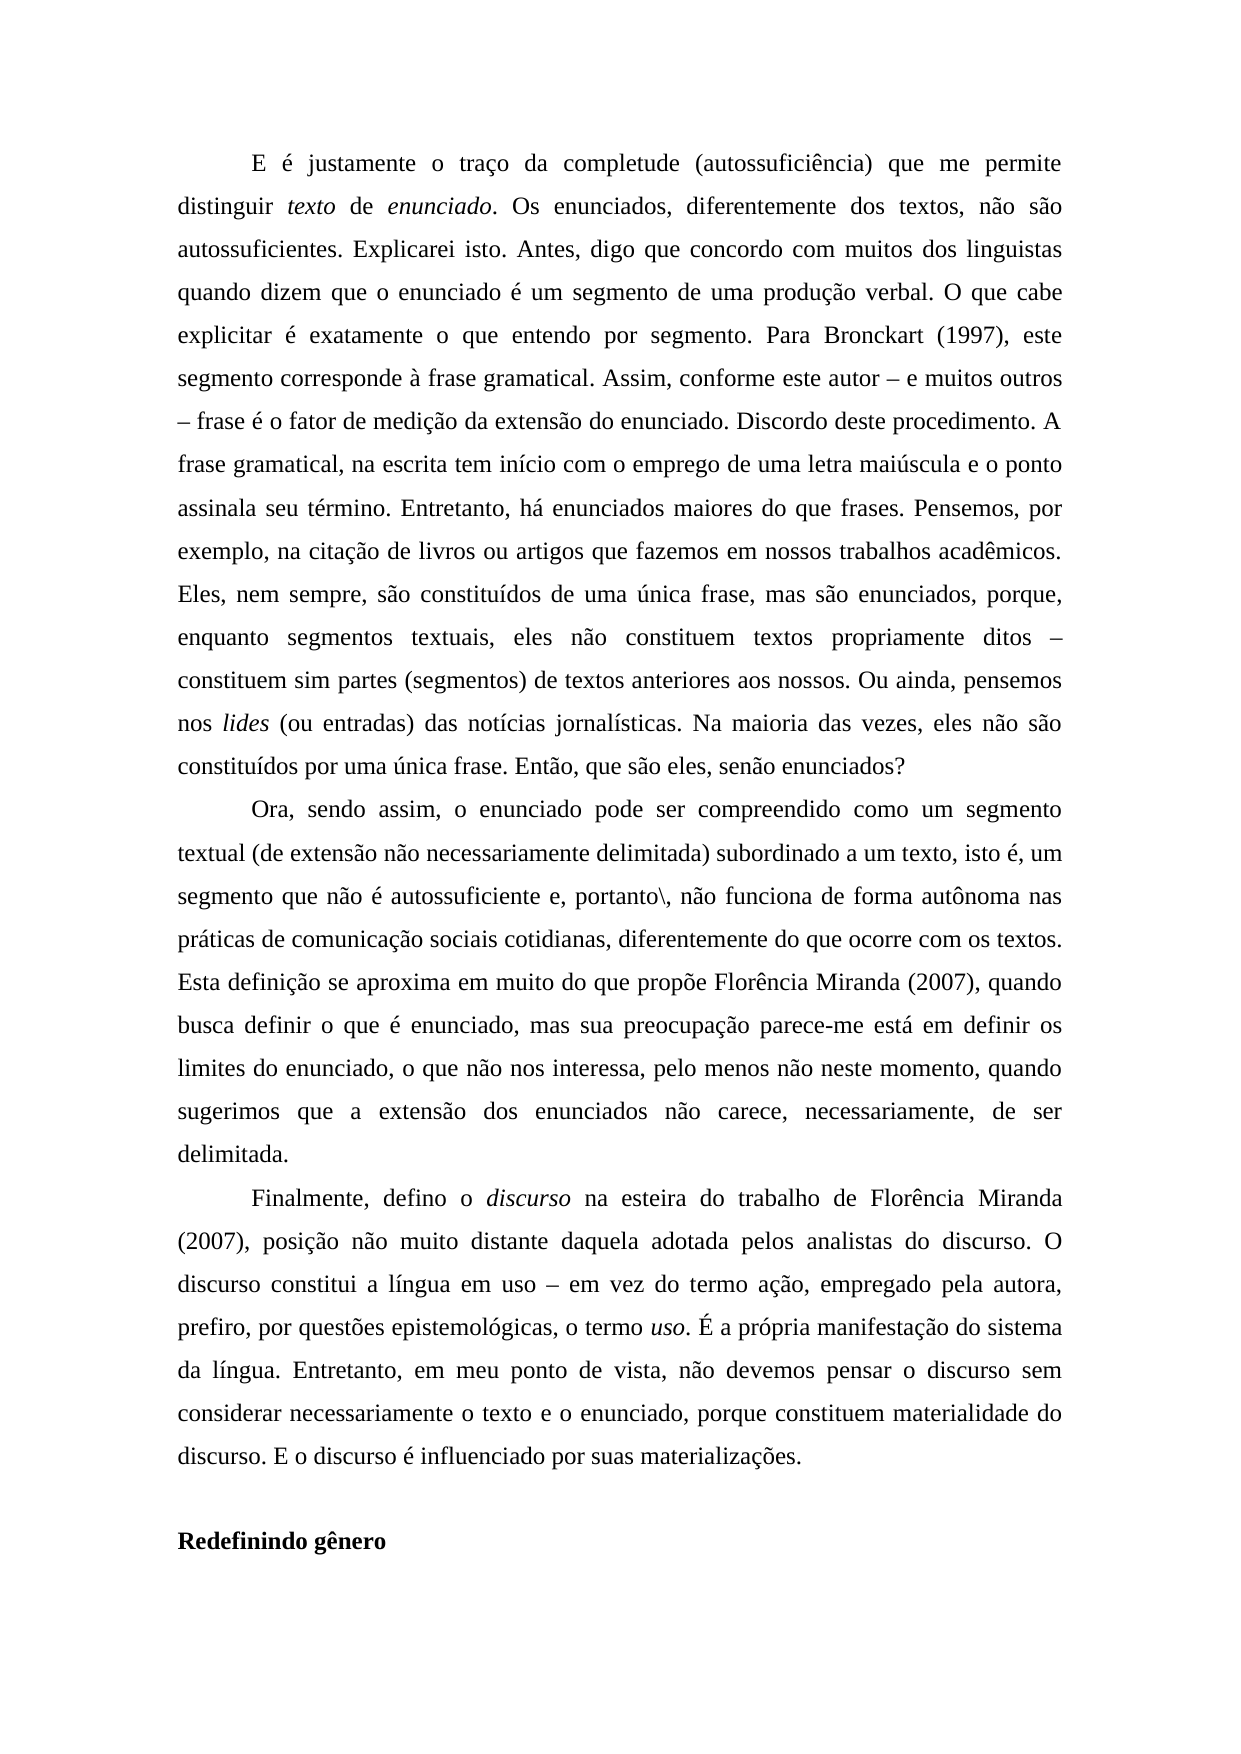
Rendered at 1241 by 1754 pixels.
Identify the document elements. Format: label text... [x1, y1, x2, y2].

text Redefinindo gênero [177, 1526, 1063, 1555]
text Ora, sendo assim, o enunciado pode ser compreendido como um segmento textual (de extensão não necessariamente delimitada) subordinado a um texto, isto é, um segmento que não é autossuficiente e, portanto\, não funciona de forma autônoma nas práticas de comunicação sociais cotidianas, diferentemente do que ocorre com os textos. Esta definição se aproxima em muito do que propõe Florência Miranda (2007), quando busca definir o que é enunciado, mas sua preocupação parece-me está em definir os limites do enunciado, o que não nos interessa, pelo menos não neste momento, quando sugerimos que a extensão dos enunciados não carece, necessariamente, de ser delimitada. [177, 794, 1063, 1168]
text E é justamente o traço da completude (autossuficiência) que me permite distinguir texto de enunciado. Os enunciados, diferentemente dos textos, não são autossuficientes. Explicarei isto. Antes, digo que concordo com muitos dos linguistas quando dizem que o enunciado é um segmento de uma produção verbal. O que cabe explicitar é exatamente o que entendo por segmento. Para Bronckart (1997), este segmento corresponde à frase gramatical. Assim, conforme este autor – e muitos outros – frase é o fator de medição da extensão do enunciado. Discordo deste procedimento. A frase gramatical, na escrita tem início com o emprego de uma letra maiúscula e o ponto assinala seu término. Entretanto, há enunciados maiores do que frases. Pensemos, por exemplo, na citação de livros ou artigos que fazemos em nossos trabalhos acadêmicos. Eles, nem sempre, são constituídos de uma única frase, mas são enunciados, porque, enquanto segmentos textuais, eles não constituem textos propriamente ditos – constituem sim partes (segmentos) de textos anteriores aos nossos. Ou ainda, pensemos nos lides (ou entradas) das notícias jornalísticas. Na maioria das vezes, eles não são constituídos por uma única frase. Então, que são eles, senão enunciados? [177, 148, 1063, 780]
text Finalmente, defino o discurso na esteira do trabalho de Florência Miranda (2007), posição não muito distante daquela adotada pelos analistas do discurso. O discurso constitui a língua em uso – em vez do termo ação, empregado pela autora, prefiro, por questões epistemológicas, o termo uso. É a própria manifestação do sistema da língua. Entretanto, em meu ponto de vista, não devemos pensar o discurso sem considerar necessariamente o texto e o enunciado, porque constituem materialidade do discurso. E o discurso é influenciado por suas materializações. [177, 1183, 1063, 1470]
